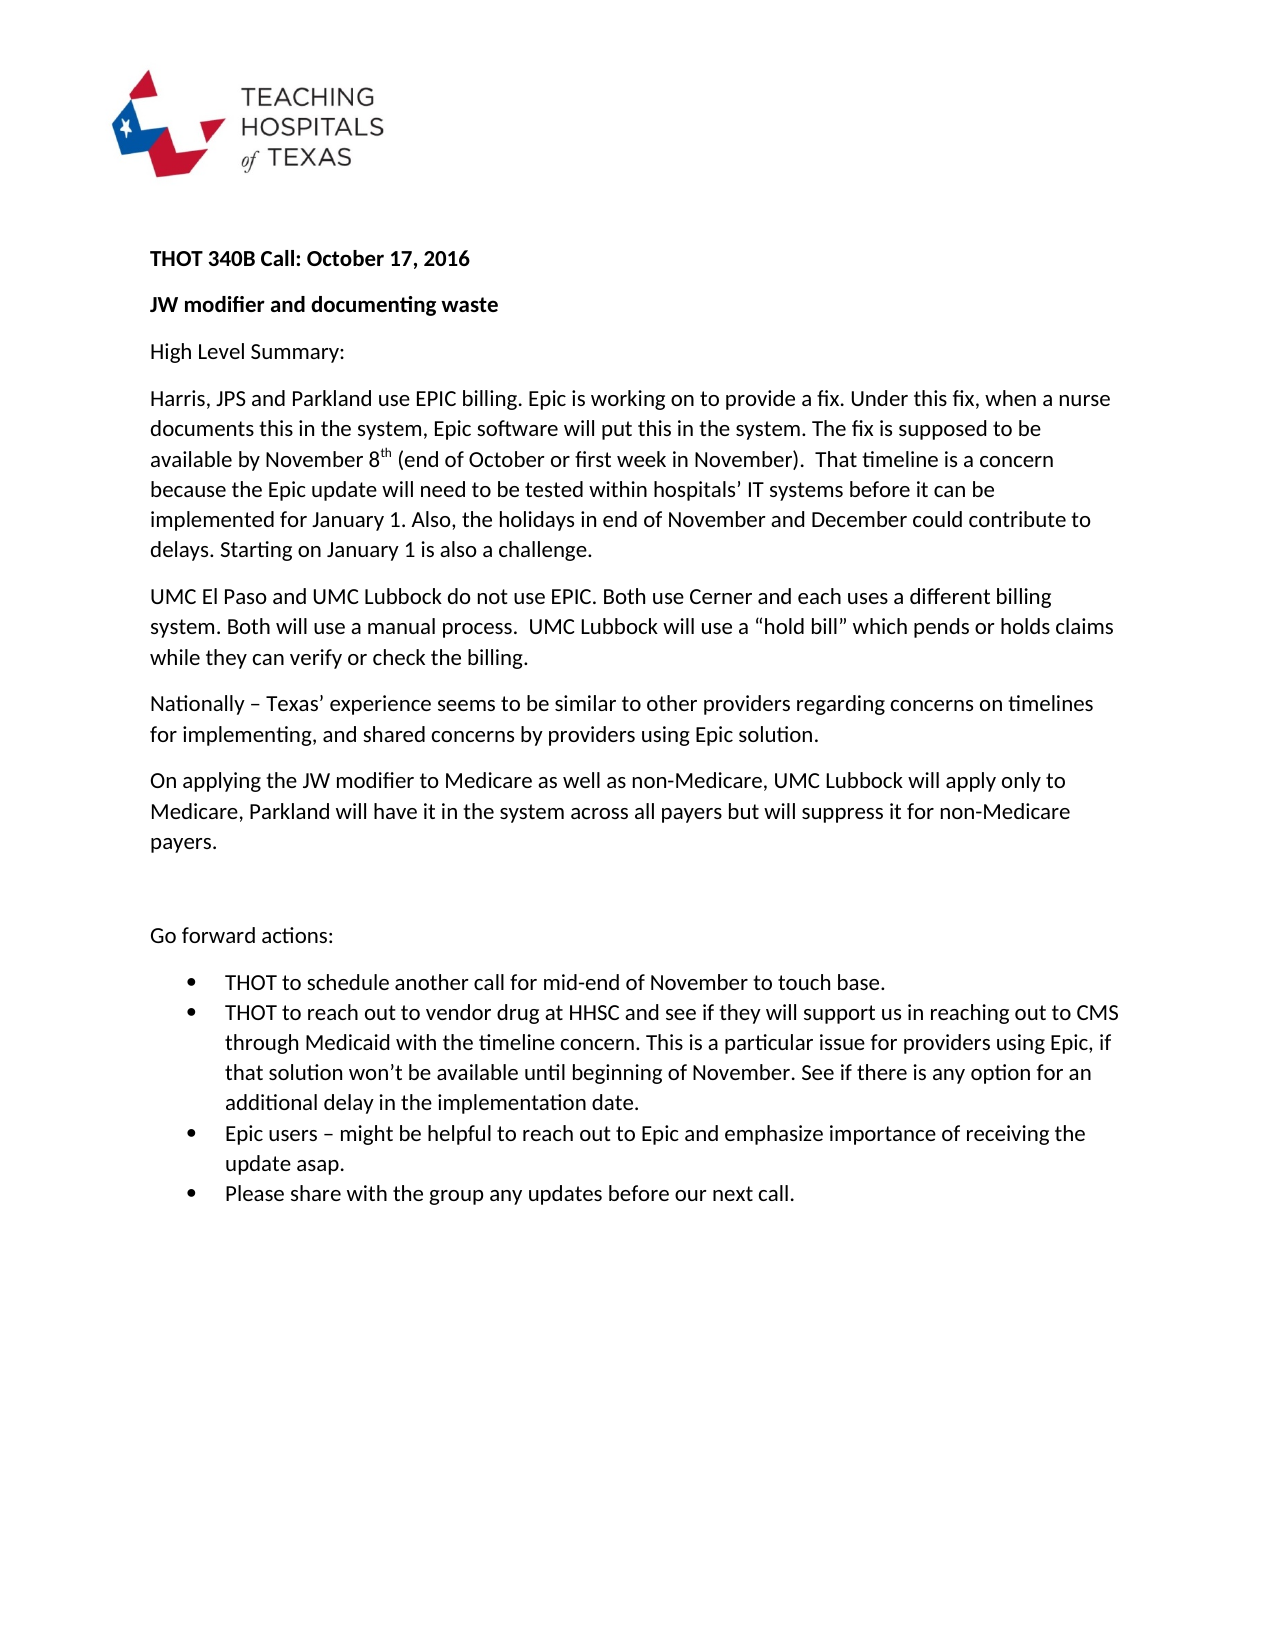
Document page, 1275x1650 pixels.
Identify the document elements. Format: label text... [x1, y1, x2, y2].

text Nationally – Texas’ experience seems to be similar to other providers regarding concerns on timelines for implementing, and shared concerns by providers using Epic solution. [150, 689, 1125, 748]
list THOT to reach out to vendor drug at HHSC and see if they will support us in reaching out to CMS through Medicaid with the timeline concern. This is a particular issue for providers using Epic, if that solution won’t be available until beginning of November. See if there is any option for an additional delay in the implementation date. [187, 998, 1125, 1117]
text Go forward actions: [150, 921, 1125, 949]
text UMC El Paso and UMC Lubbock do not use EPIC. Both use Cerner and each uses a different billing system. Both will use a manual process. UMC Lubbock will use a “hold bill” which pends or holds claims while they can verify or check the billing. [150, 582, 1125, 671]
list Please share with the group any updates before our next call. [187, 1179, 1125, 1207]
list THOT to schedule another call for mid-end of November to touch base. [187, 968, 1125, 996]
picture [95, 55, 396, 194]
text JW modifier and documenting waste [150, 291, 1125, 319]
text THOT 340B Call: October 17, 2016 [150, 244, 1125, 272]
text On applying the JW modifier to Medicare as well as non-Medicare, UMC Lubbock will apply only to Medicare, Parkland will have it in the system across all payers but will suppress it for non-Medicare payers. [150, 767, 1125, 855]
text Harris, JPS and Parkland use EPIC billing. Epic is working on to provide a fix. Under this fix, when a nurse documents this in the system, Epic software will put this in the system. The fix is supposed to be available by November 8th (end of October or first week in November). That timeline is a concern because the Epic update will need to be tested within hospitals’ IT systems before it can be implemented for January 1. Also, the holidays in end of November and December could contribute to delays. Starting on January 1 is also a challenge. [150, 384, 1125, 563]
list Epic users – might be helpful to reach out to Epic and emphasize importance of receiving the update asap. [187, 1119, 1125, 1177]
text High Level Summary: [150, 337, 1125, 366]
